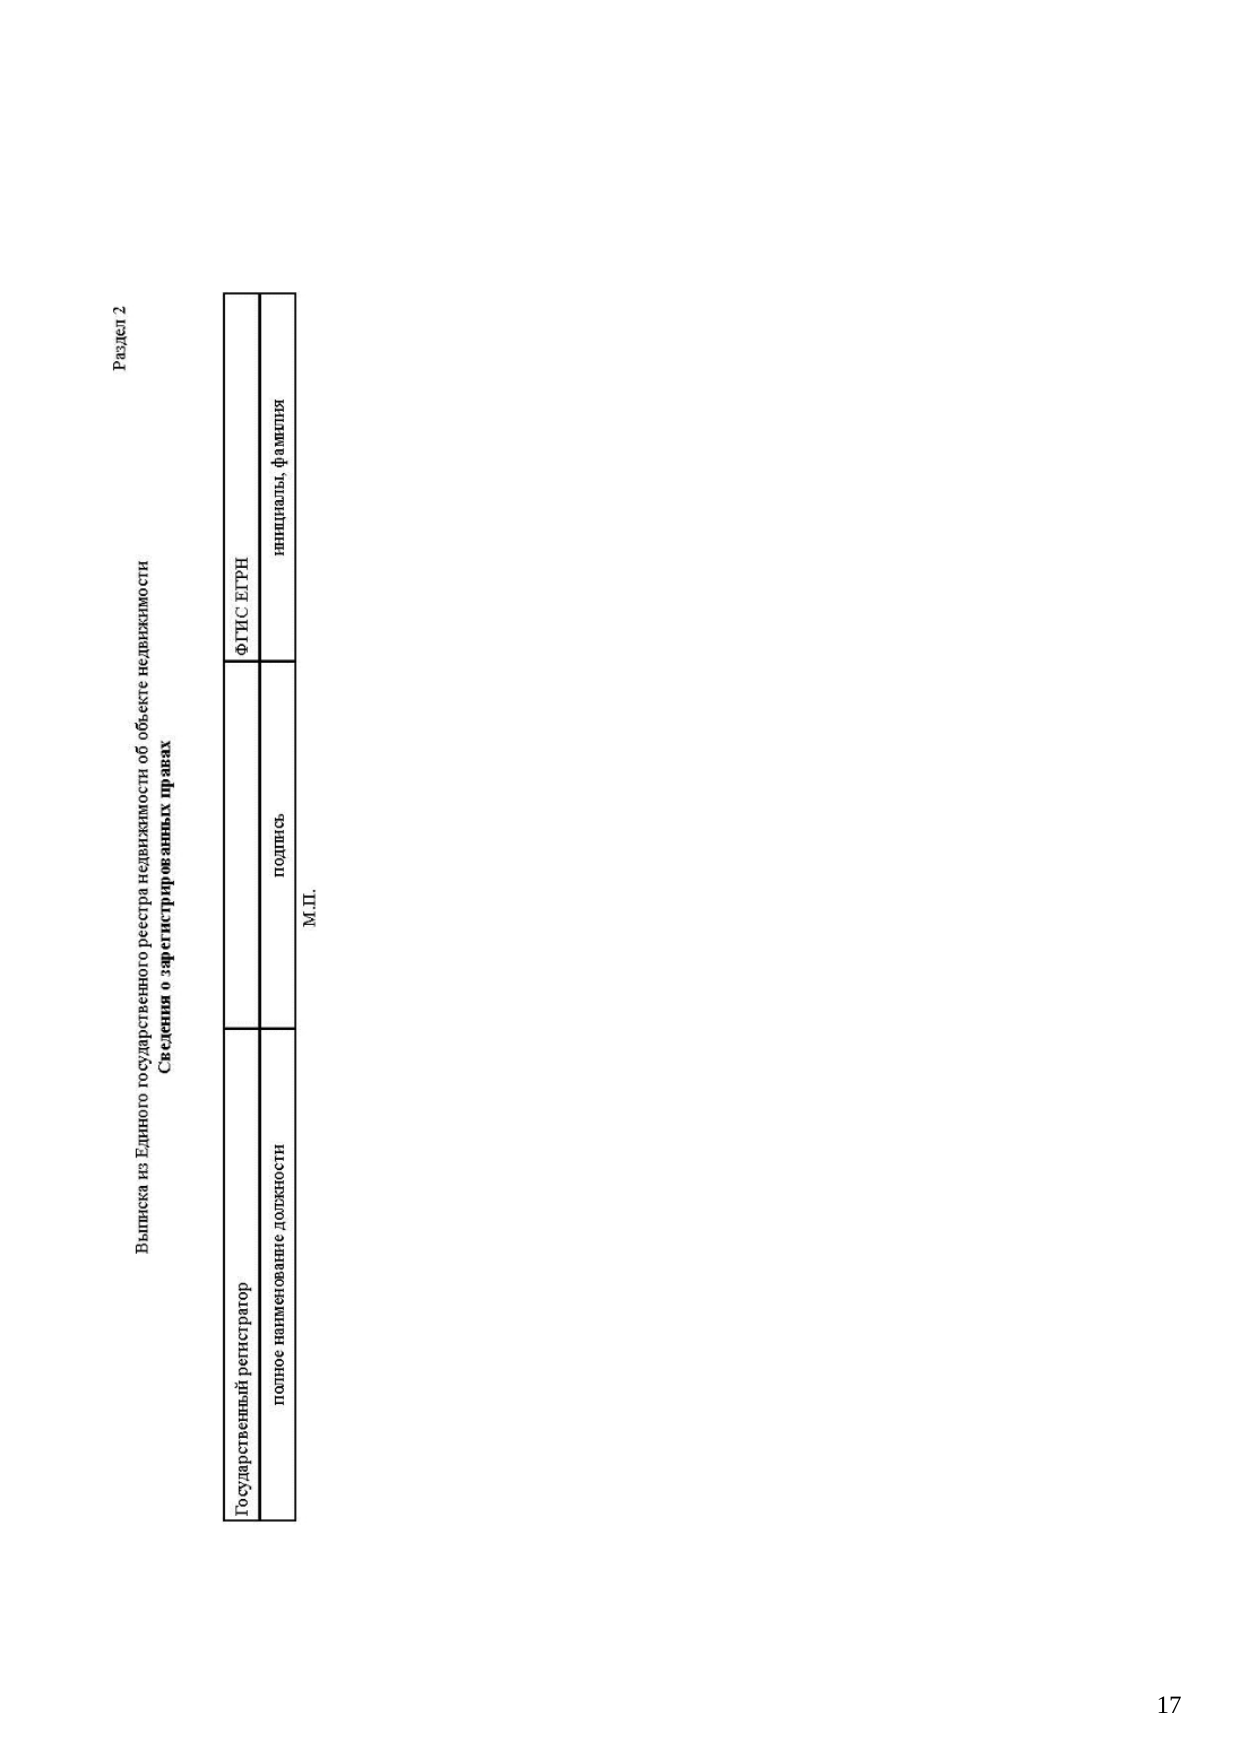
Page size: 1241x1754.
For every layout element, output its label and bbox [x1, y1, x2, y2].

picture [105, 92, 1130, 1621]
